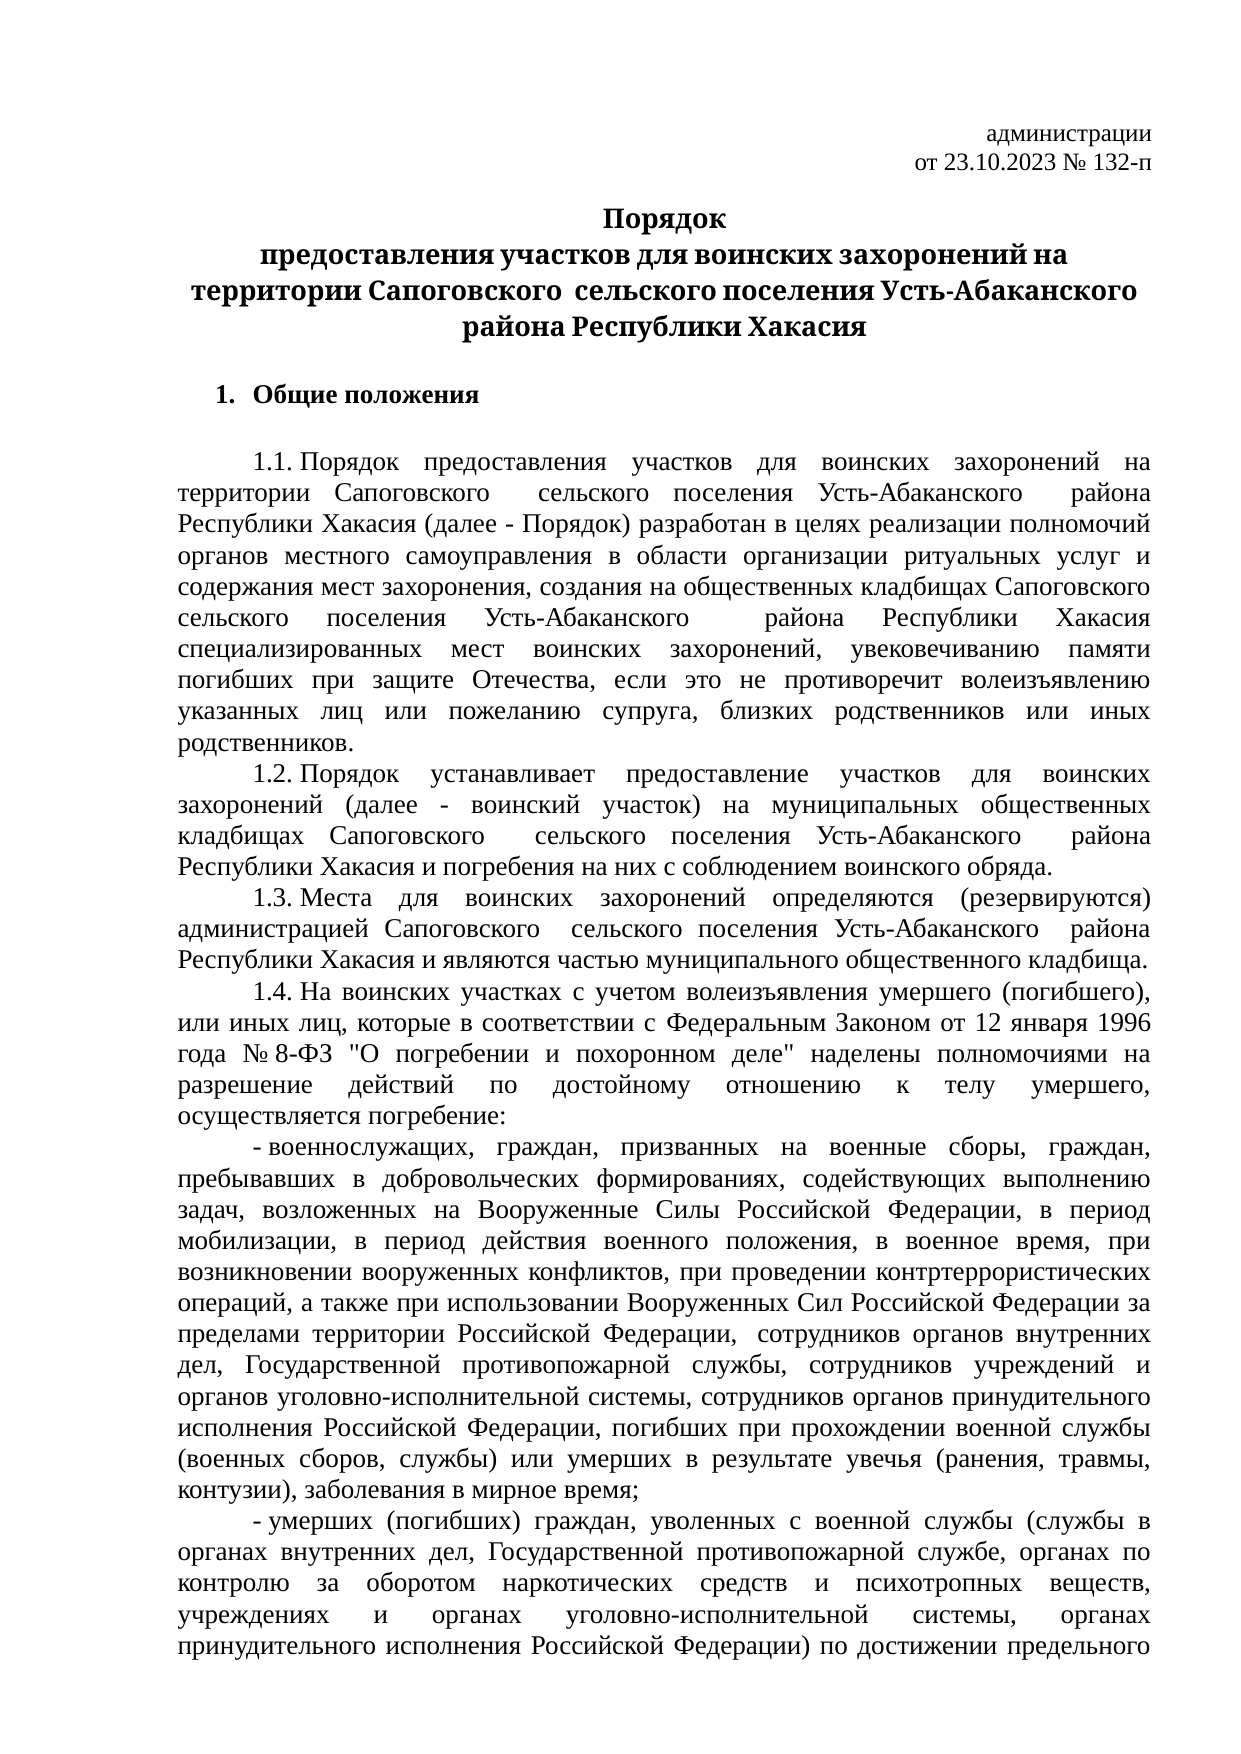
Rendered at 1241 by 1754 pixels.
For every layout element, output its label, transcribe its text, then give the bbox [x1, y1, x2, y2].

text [177, 1504, 1152, 1660]
text 1.2. Порядок устанавливает предоставление участков для воинских захоронений (далее - воинский участок) на муниципальных общественных кладбищах Сапоговского сельского поселения Усть-Абаканского района Республики Хакасия и погребения на них с соблюдением воинского обряда. [177, 757, 1152, 881]
text 1.1. Порядок предоставления участков для воинских захоронений на территории Сапоговского сельского поселения Усть-Абаканского района Республики Хакасия (далее - Порядок) разработан в целях реализации полномочий органов местного самоуправления в области организации ритуальных услуг и содержания мест захоронения, создания на общественных кладбищах Сапоговского сельского поселения Усть-Абаканского района Республики Хакасия специализированных мест воинских захоронений, увековечиванию памяти погибших при защите Отечества, если это не противоречит волеизъявлению указанных лиц или пожеланию супруга, близких родственников или иных родственников. [177, 445, 1152, 757]
text 1.3. Места для воинских захоронений определяются (резервируются) администрацией Сапоговского сельского поселения Усть-Абаканского района Республики Хакасия и являются частью муниципального общественного кладбища. [177, 881, 1152, 975]
subtitle Общие положения [215, 378, 1152, 409]
subtitle Порядок [177, 204, 1152, 236]
subtitle предоставления участков для воинских захоронений на территории Сапоговского сельского поселения Усть-Абаканского района Республики Хакасия [177, 240, 1152, 343]
text - военнослужащих, граждан, призванных на военные сборы, граждан, пребывавших в добровольческих формированиях, содействующих выполнению задач, возложенных на Вооруженные Силы Российской Федерации, в период мобилизации, в период действия военного положения, в военное время, при возникновении вооруженных конфликтов, при проведении контртеррористических операций, а также при использовании Вооруженных Сил Российской Федерации за пределами территории Российской Федерации, сотрудников органов внутренних дел, Государственной противопожарной службы, сотрудников учреждений и органов уголовно-исполнительной системы, сотрудников органов принудительного исполнения Российской Федерации, погибших при прохождении военной службы (военных сборов, службы) или умерших в результате увечья (ранения, травмы, контузии), заболевания в мирное время; [177, 1131, 1152, 1504]
text 1.4. На воинских участках с учетом волеизъявления умершего (погибшего), или иных лиц, которые в соответствии с Федеральным Законом от 12 января 1996 года № 8-ФЗ "О погребении и похоронном деле" наделены полномочиями на разрешение действий по достойному отношению к телу умершего, осуществляется погребение: [177, 975, 1152, 1131]
text администрации [177, 118, 1152, 147]
text от 23.10.2023 № 132-п [177, 147, 1152, 176]
